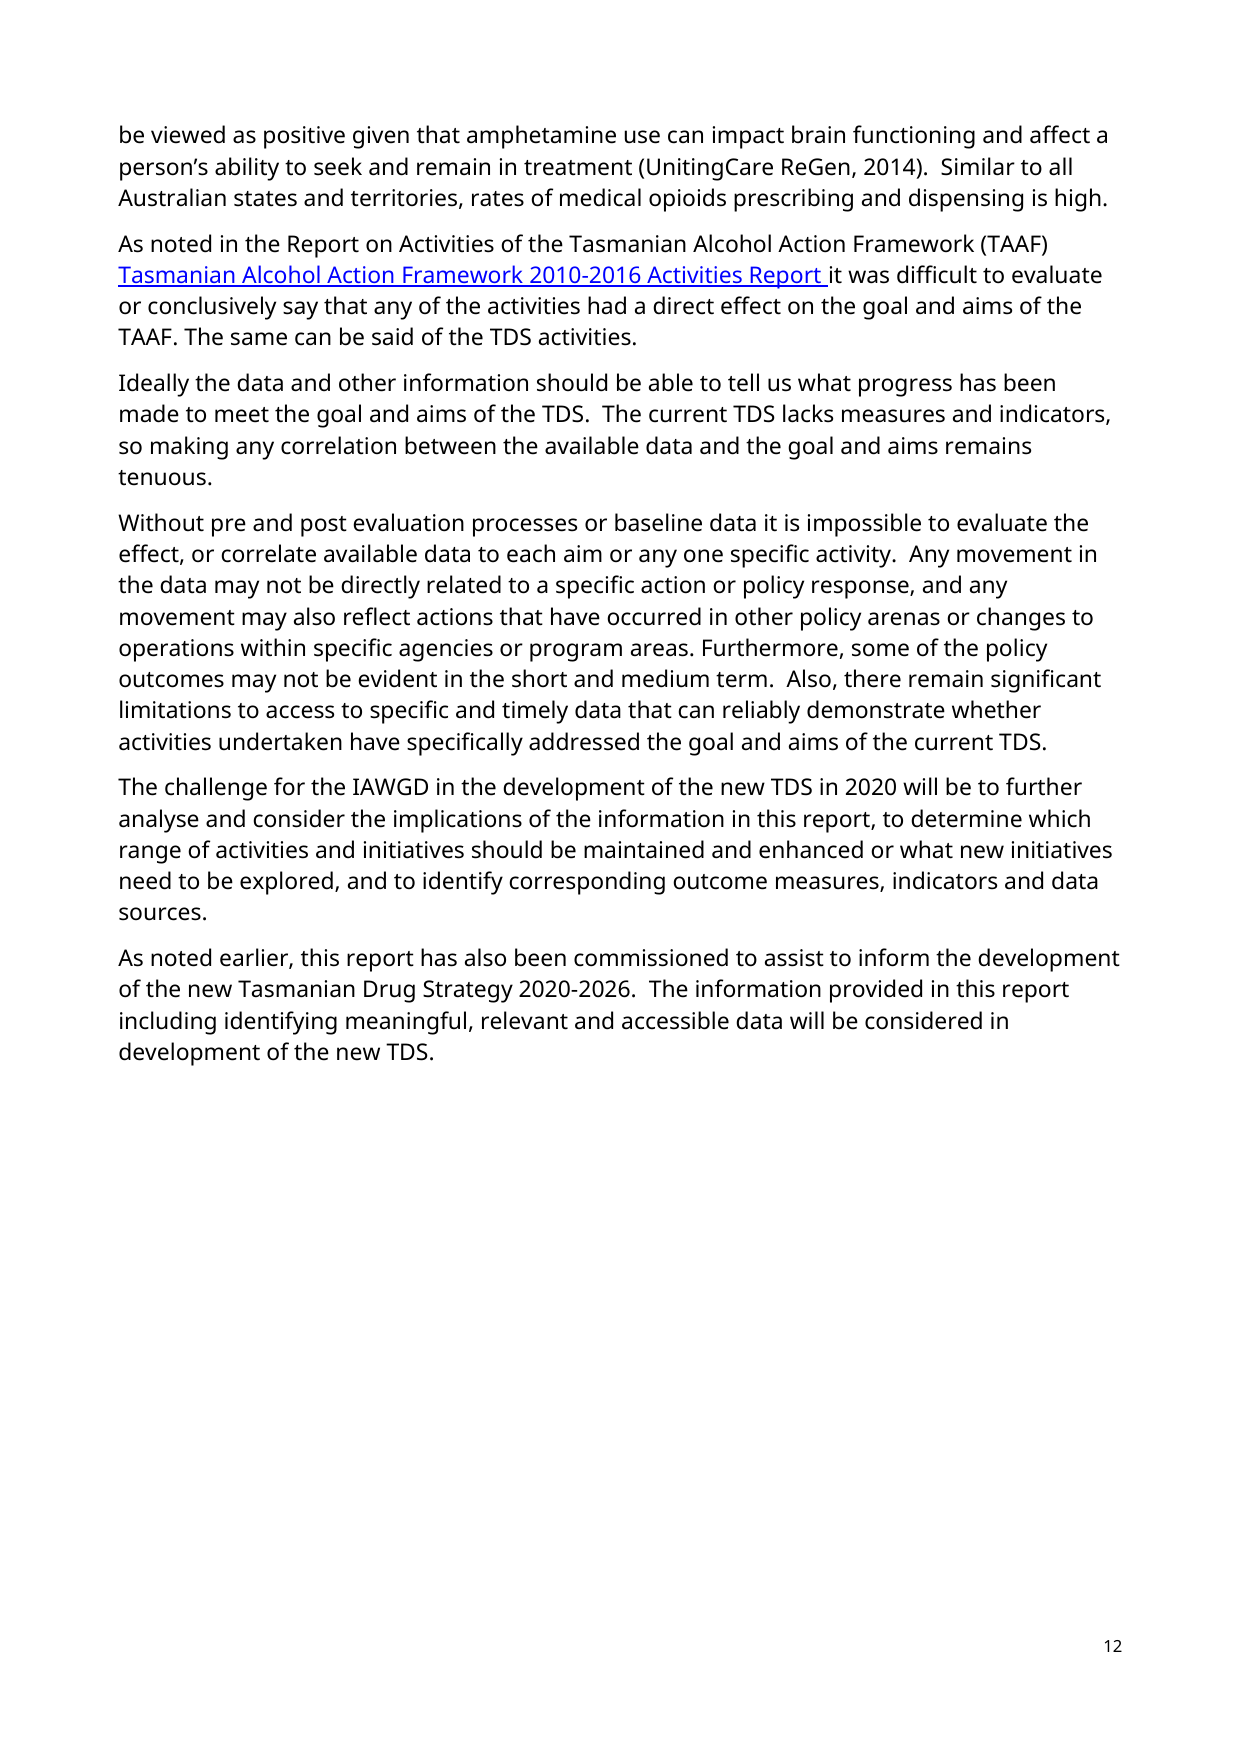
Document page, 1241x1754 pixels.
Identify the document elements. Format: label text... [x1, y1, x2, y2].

text The challenge for the IAWGD in the development of the new TDS in 2020 will be to further analyse and consider the implications of the information in this report, to determine which range of activities and initiatives should be maintained and enhanced or what new initiatives need to be explored, and to identify corresponding outcome measures, indicators and data sources. [118, 771, 1122, 928]
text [118, 119, 1122, 213]
text As noted earlier, this report has also been commissioned to assist to inform the development of the new Tasmanian Drug Strategy 2020-2026. The information provided in this report including identifying meaningful, relevant and accessible data will be considered in development of the new TDS. [118, 942, 1122, 1067]
text As noted in the Report on Activities of the Tasmanian Alcohol Action Framework (TAAF) Tasmanian Alcohol Action Framework 2010-2016 Activities Report it was difficult to evaluate or conclusively say that any of the activities had a direct effect on the goal and aims of the TAAF. The same can be said of the TDS activities. [118, 228, 1122, 353]
text Without pre and post evaluation processes or baseline data it is impossible to evaluate the effect, or correlate available data to each aim or any one specific activity. Any movement in the data may not be directly related to a specific action or policy response, and any movement may also reflect actions that have occurred in other policy arenas or changes to operations within specific agencies or program areas. Furthermore, some of the policy outcomes may not be evident in the short and medium term. Also, there remain significant limitations to access to specific and timely data that can reliably demonstrate whether activities undertaken have specifically addressed the goal and aims of the current TDS. [118, 507, 1122, 757]
text Ideally the data and other information should be able to tell us what progress has been made to meet the goal and aims of the TDS. The current TDS lacks measures and indicators, so making any correlation between the available data and the goal and aims remains tenuous. [118, 367, 1122, 492]
